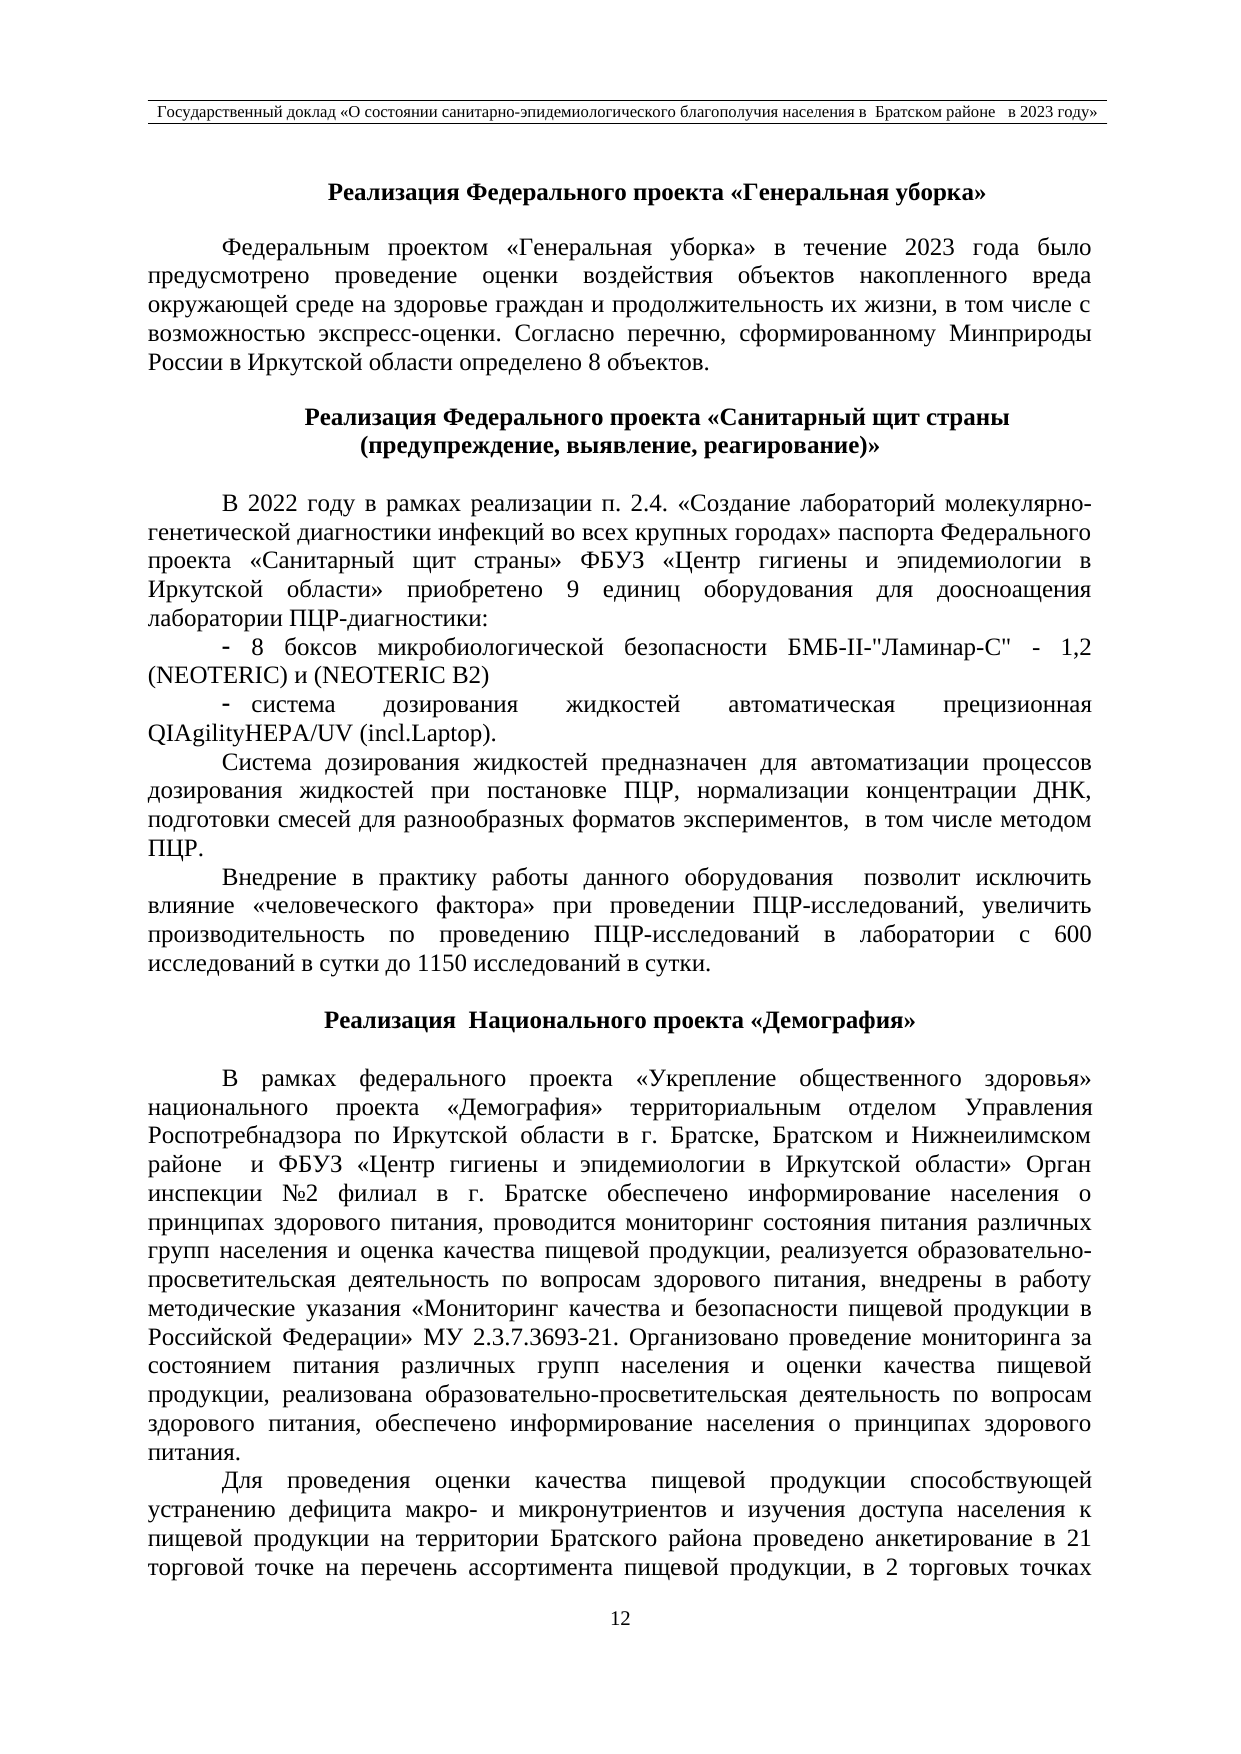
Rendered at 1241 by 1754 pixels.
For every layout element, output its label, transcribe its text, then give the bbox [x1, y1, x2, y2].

text Федеральным проектом «Генеральная уборка» в течение 2023 года было предусмотрено проведение оценки воздействия объектов накопленного вреда окружающей среде на здоровье граждан и продолжительность их жизни, в том числе с возможностью экспресс-оценки. Согласно перечню, сформированному Минприроды России в Иркутской области определено 8 объектов. [148, 232, 1092, 375]
text Реализация Национального проекта «Демография» [148, 1006, 1092, 1034]
text В рамках федерального проекта «Укрепление общественного здоровья» национального проекта «Демография» территориальным отделом Управления Роспотребнадзора по Иркутской области в г. Братске, Братском и Нижнеилимском районе и ФБУЗ «Центр гигиены и эпидемиологии в Иркутской области» Орган инспекции №2 филиал в г. Братске обеспечено информирование населения о принципах здорового питания, проводится мониторинг состояния питания различных групп населения и оценка качества пищевой продукции, реализуется образовательно-просветительская деятельность по вопросам здорового питания, внедрены в работу методические указания «Мониторинг качества и безопасности пищевой продукции в Российской Федерации» МУ 2.3.7.3693-21. Организовано проведение мониторинга за состоянием питания различных групп населения и оценки качества пищевой продукции, реализована образовательно-просветительская деятельность по вопросам здорового питания, обеспечено информирование населения о принципах здорового питания. [148, 1063, 1092, 1466]
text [148, 1466, 1093, 1581]
list система дозирования жидкостей автоматическая прецизионная QIAgilityHEPA/UV (incl.Laptop). [148, 689, 1092, 747]
text Система дозирования жидкостей предназначен для автоматизации процессов дозирования жидкостей при постановке ПЦР, нормализации концентрации ДНК, подготовки смесей для разнообразных форматов экспериментов, в том числе методом ПЦР. [148, 747, 1092, 862]
text Реализация Федерального проекта «Санитарный щит страны (предупреждение, выявление, реагирование)» [148, 402, 1092, 459]
text Внедрение в практику работы данного оборудования позволит исключить влияние «человеческого фактора» при проведении ПЦР-исследований, увеличить производительность по проведению ПЦР-исследований в лаборатории с 600 исследований в сутки до 1150 исследований в сутки. [148, 862, 1092, 977]
list 8 боксов микробиологической безопасности БМБ-II-"Ламинар-С" - 1,2 (NEOTERIC) и (NEOTERIC В2) [148, 632, 1092, 689]
text Реализация Федерального проекта «Генеральная уборка» [148, 177, 1092, 205]
text В 2022 году в рамках реализации п. 2.4. «Создание лабораторий молекулярно-генетической диагностики инфекций во всех крупных городах» паспорта Федерального проекта «Санитарный щит страны» ФБУЗ «Центр гигиены и эпидемиологии в Иркутской области» приобретено 9 единиц оборудования для доосноащения лаборатории ПЦР-диагностики: [148, 488, 1092, 632]
